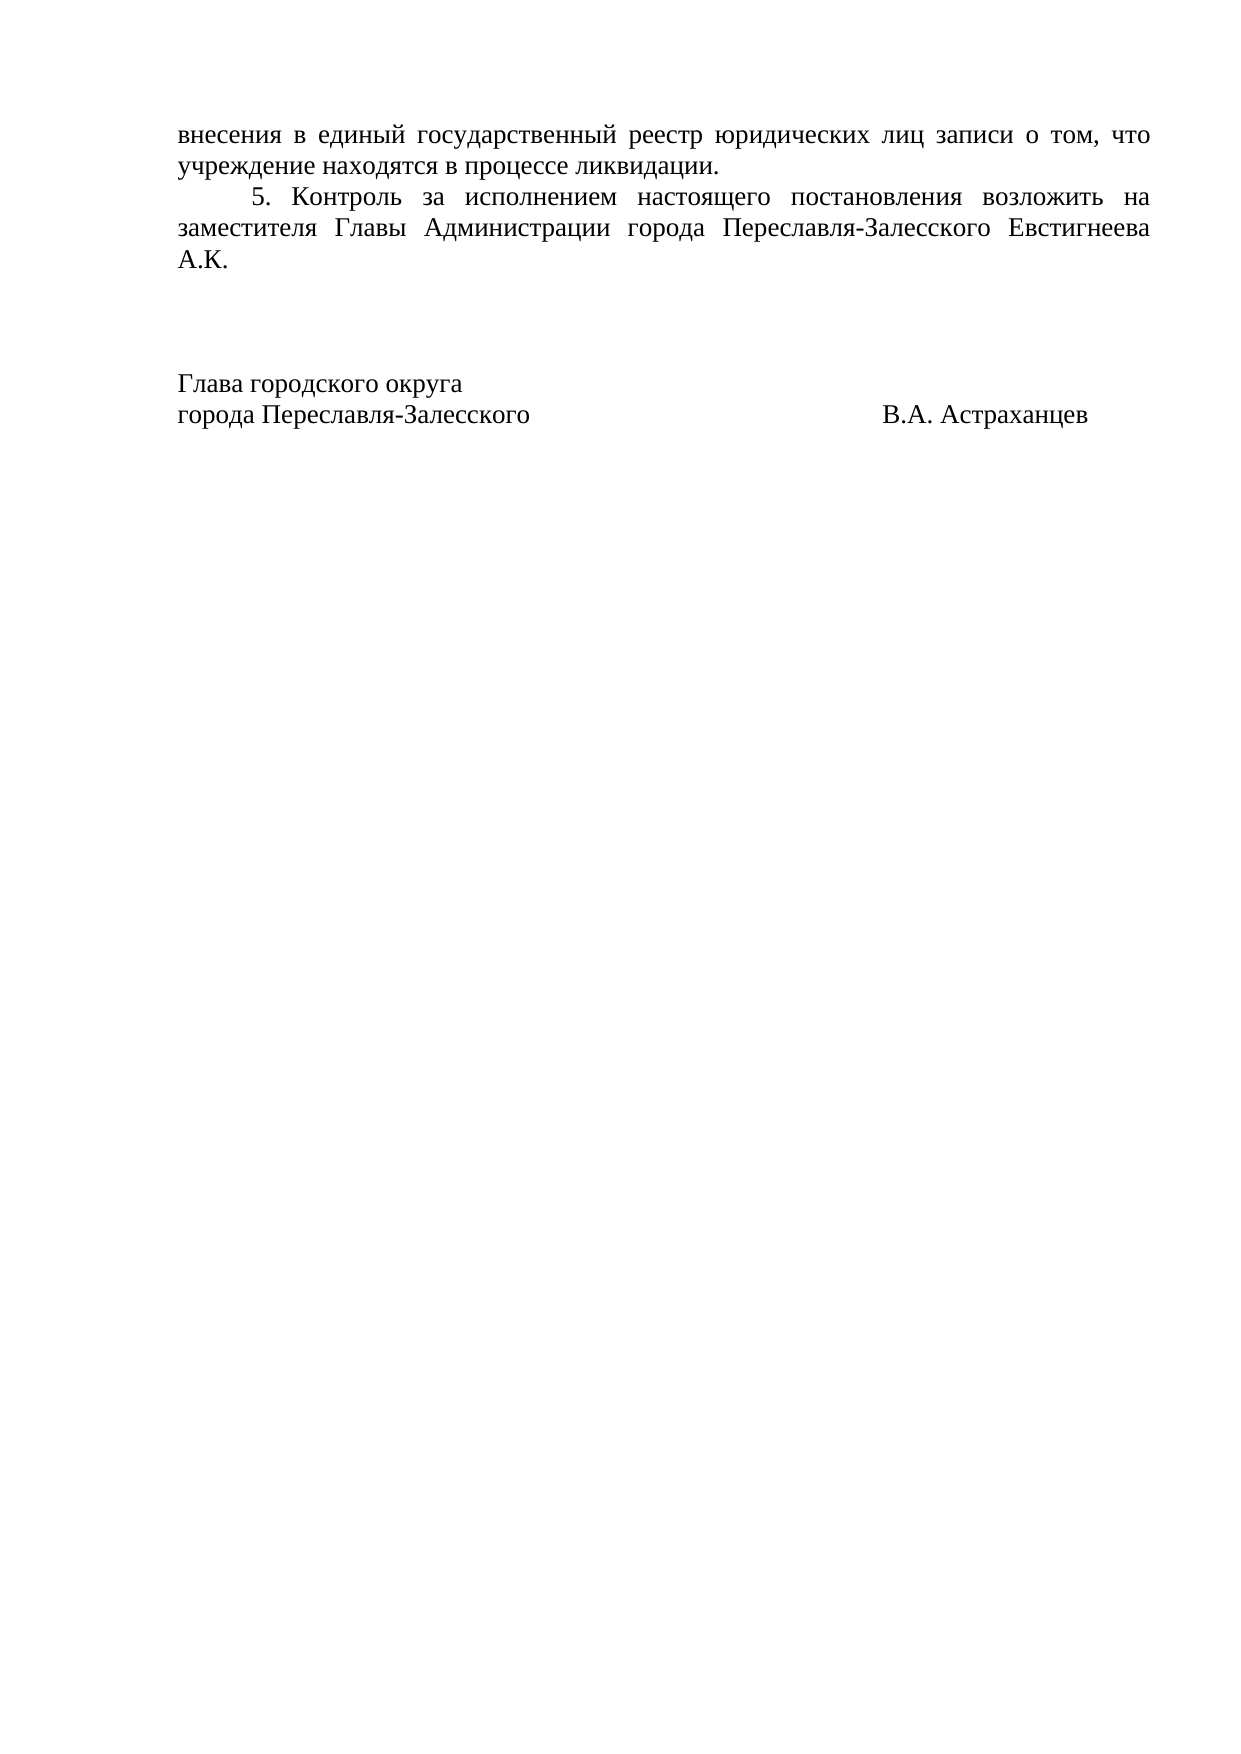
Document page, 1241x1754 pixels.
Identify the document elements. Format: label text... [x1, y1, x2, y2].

text 5. Контроль за исполнением настоящего постановления возложить на заместителя Главы Администрации города Переславля-Залесского Евстигнеева А.К. [177, 180, 1152, 274]
text города Переславля-Залесского В.А. Астраханцев [177, 398, 1152, 429]
text Глава городского округа [177, 367, 1152, 398]
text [177, 118, 1152, 180]
